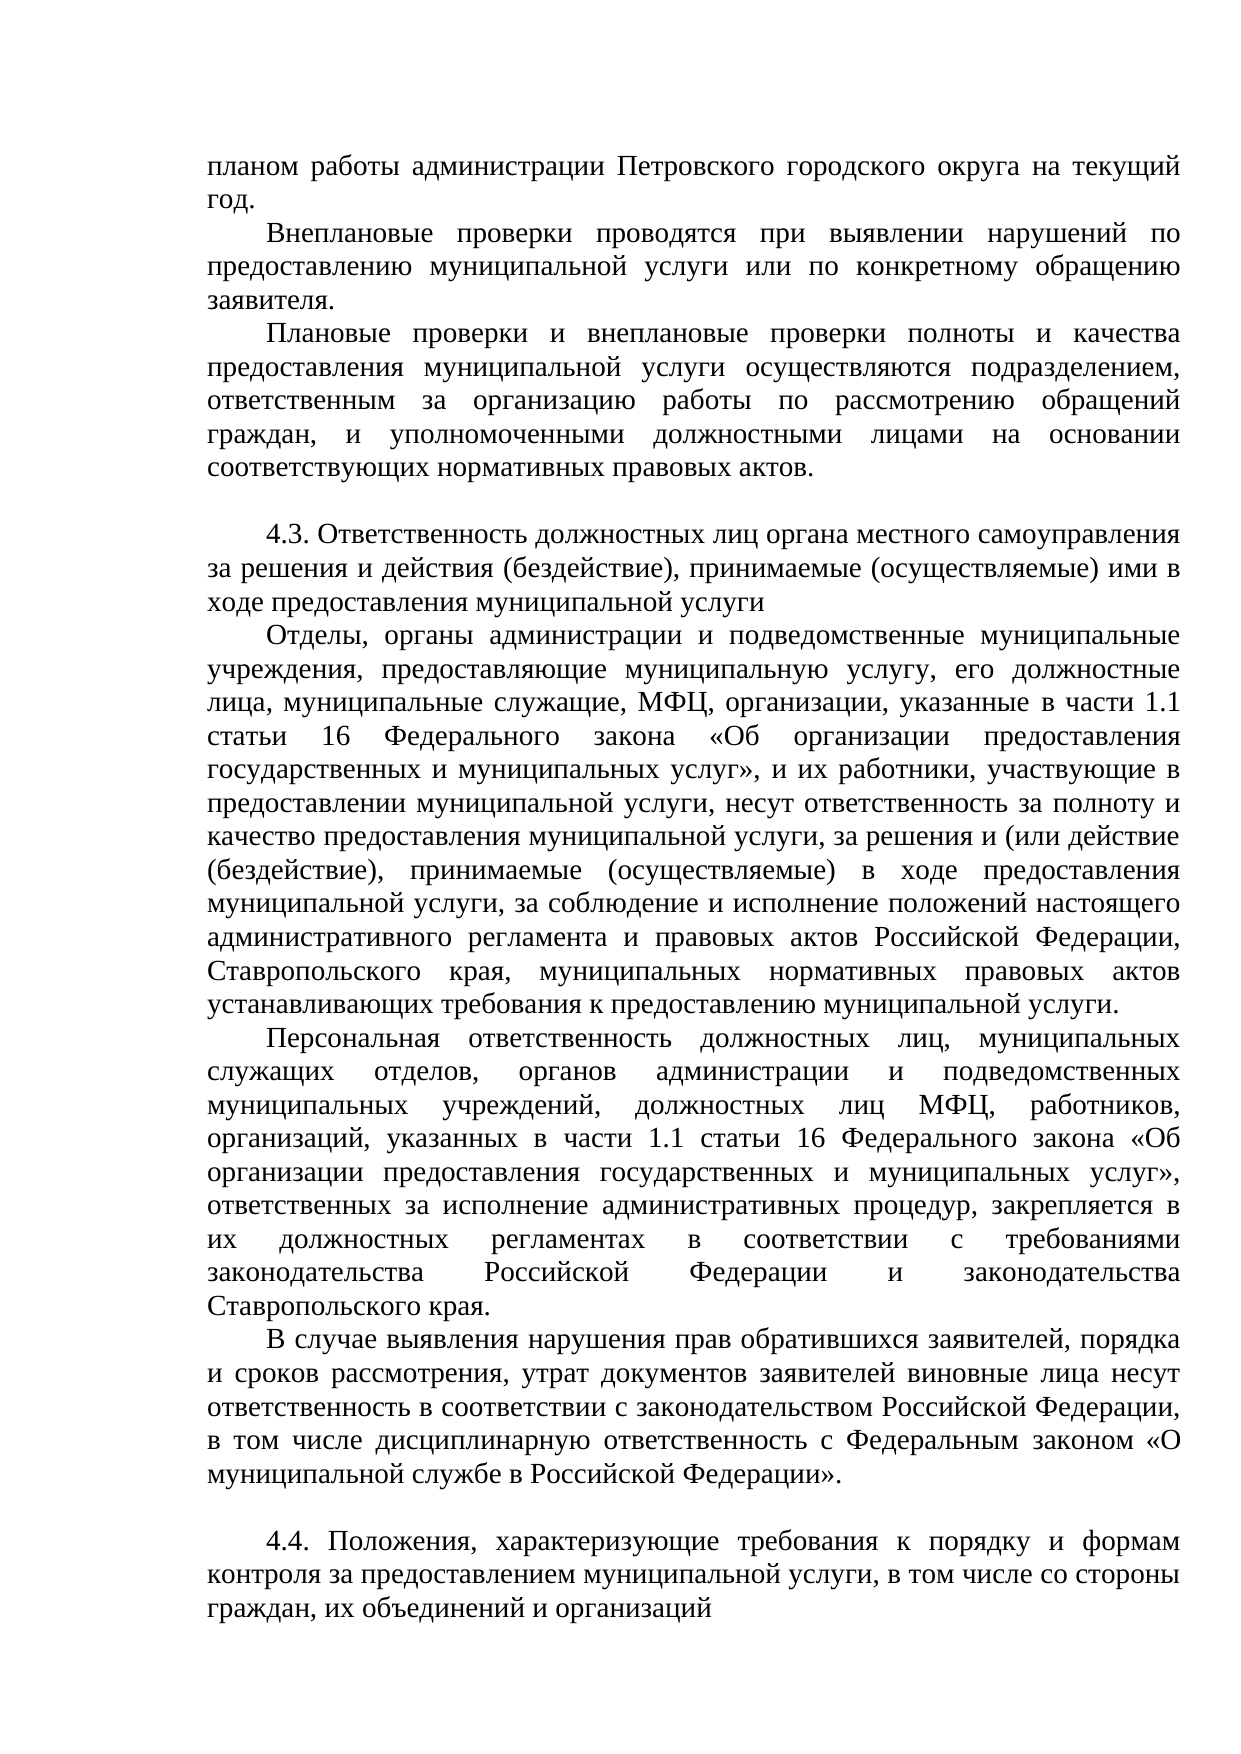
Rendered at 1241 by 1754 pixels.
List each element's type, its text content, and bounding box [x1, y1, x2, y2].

text Отделы, органы администрации и подведомственные муниципальные учреждения, предоставляющие муниципальную услугу, его должностные лица, муниципальные служащие, МФЦ, организации, указанные в части 1.1 статьи 16 Федерального закона «Об организации предоставления государственных и муниципальных услуг», и их работники, участвующие в предоставлении муниципальной услуги, несут ответственность за полноту и качество предоставления муниципальной услуги, за решения и (или действие (бездействие), принимаемые (осуществляемые) в ходе предоставления муниципальной услуги, за соблюдение и исполнение положений настоящего административного регламента и правовых актов Российской Федерации, Ставропольского края, муниципальных нормативных правовых актов устанавливающих требования к предоставлению муниципальной услуги. [207, 617, 1181, 1020]
text 4.3. Ответственность должностных лиц органа местного самоуправления за решения и действия (бездействие), принимаемые (осуществляемые) ими в ходе предоставления муниципальной услуги [207, 517, 1181, 617]
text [207, 148, 1181, 215]
text 4.4. Положения, характеризующие требования к порядку и формам контроля за предоставлением муниципальной услуги, в том числе со стороны граждан, их объединений и организаций [207, 1523, 1181, 1623]
text Персональная ответственность должностных лиц, муниципальных служащих отделов, органов администрации и подведомственных муниципальных учреждений, должностных лиц МФЦ, работников, организаций, указанных в части 1.1 статьи 16 Федерального закона «Об организации предоставления государственных и муниципальных услуг», ответственных за исполнение административных процедур, закрепляется в их должностных регламентах в соответствии с требованиями законодательства Российской Федерации и законодательства Ставропольского края. [207, 1020, 1181, 1322]
text Плановые проверки и внеплановые проверки полноты и качества предоставления муниципальной услуги осуществляются подразделением, ответственным за организацию работы по рассмотрению обращений граждан, и уполномоченными должностными лицами на основании соответствующих нормативных правовых актов. [207, 315, 1181, 483]
text Внеплановые проверки проводятся при выявлении нарушений по предоставлению муниципальной услуги или по конкретному обращению заявителя. [207, 215, 1181, 315]
text В случае выявления нарушения прав обратившихся заявителей, порядка и сроков рассмотрения, утрат документов заявителей виновные лица несут ответственность в соответствии с законодательством Российской Федерации, в том числе дисциплинарную ответственность с Федеральным законом «О муниципальной службе в Российской Федерации». [207, 1322, 1181, 1489]
